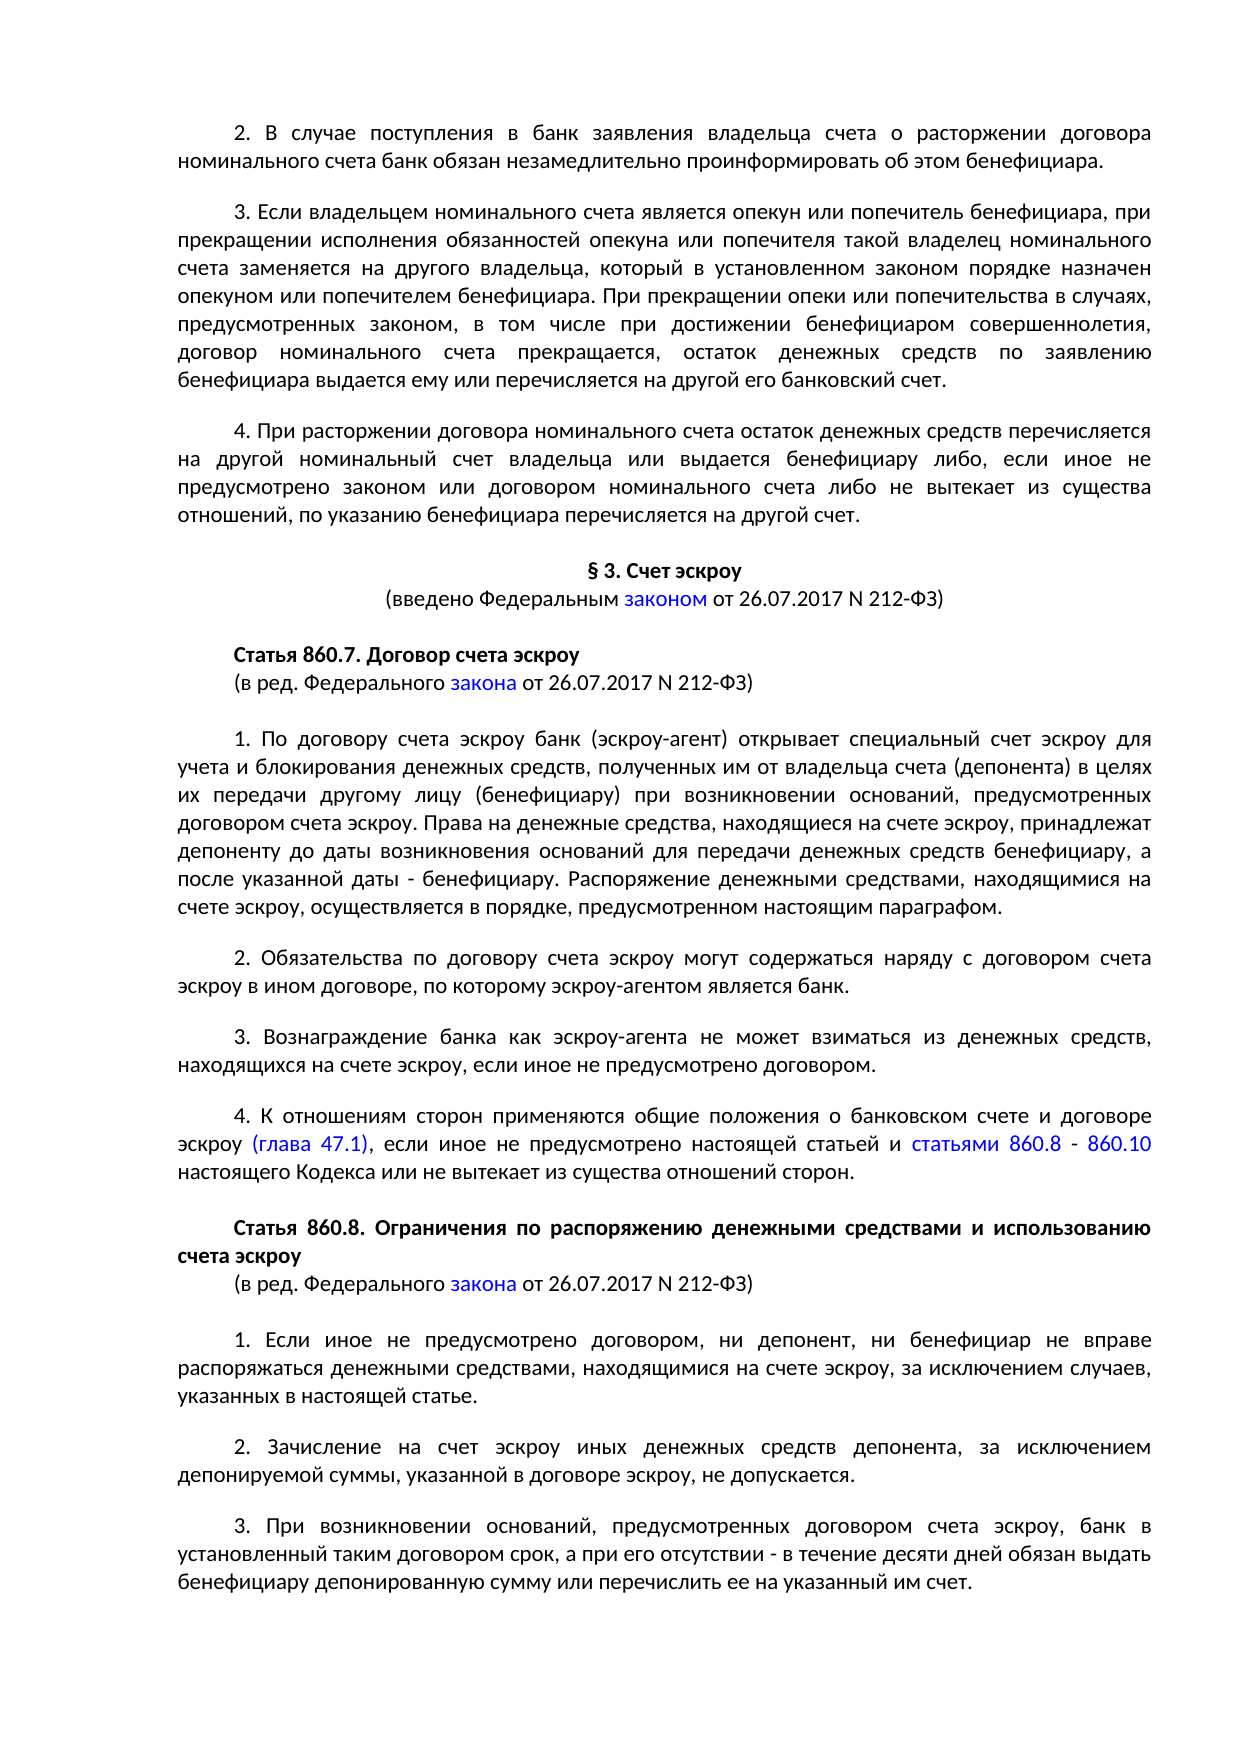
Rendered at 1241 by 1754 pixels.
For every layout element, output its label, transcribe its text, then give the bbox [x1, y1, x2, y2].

text 3. Если владельцем номинального счета является опекун или попечитель бенефициара, при прекращении исполнения обязанностей опекуна или попечителя такой владелец номинального счета заменяется на другого владельца, который в установленном законом порядке назначен опекуном или попечителем бенефициара. При прекращении опеки или попечительства в случаях, предусмотренных законом, в том числе при достижении бенефициаром совершеннолетия, договор номинального счета прекращается, остаток денежных средств по заявлению бенефициара выдается ему или перечисляется на другой его банковский счет. [177, 197, 1152, 393]
text 4. К отношениям сторон применяются общие положения о банковском счете и договоре эскроу (глава 47.1), если иное не предусмотрено настоящей статьей и статьями 860.8 - 860.10 настоящего Кодекса или не вытекает из существа отношений сторон. [177, 1101, 1152, 1185]
text 2. Зачисление на счет эскроу иных денежных средств депонента, за исключением депонируемой суммы, указанной в договоре эскроу, не допускается. [177, 1432, 1152, 1488]
text (в ред. Федерального закона от 26.07.2017 N 212-ФЗ) [177, 1269, 1152, 1297]
text (в ред. Федерального закона от 26.07.2017 N 212-ФЗ) [177, 668, 1152, 696]
text 2. Обязательства по договору счета эскроу могут содержаться наряду с договором счета эскроу в ином договоре, по которому эскроу-агентом является банк. [177, 943, 1152, 999]
text 4. При расторжении договора номинального счета остаток денежных средств перечисляется на другой номинальный счет владельца или выдается бенефициару либо, если иное не предусмотрено законом или договором номинального счета либо не вытекает из существа отношений, по указанию бенефициара перечисляется на другой счет. [177, 416, 1152, 528]
text 1. Если иное не предусмотрено договором, ни депонент, ни бенефициар не вправе распоряжаться денежными средствами, находящимися на счете эскроу, за исключением случаев, указанных в настоящей статье. [177, 1326, 1152, 1409]
text (введено Федеральным законом от 26.07.2017 N 212-ФЗ) [177, 584, 1152, 612]
text 3. Вознаграждение банка как эскроу-агента не может взиматься из денежных средств, находящихся на счете эскроу, если иное не предусмотрено договором. [177, 1022, 1152, 1078]
text 3. При возникновении оснований, предусмотренных договором счета эскроу, банк в установленный таким договором срок, а при его отсутствии - в течение десяти дней обязан выдать бенефициару депонированную сумму или перечислить ее на указанный им счет. [177, 1511, 1152, 1596]
text 1. По договору счета эскроу банк (эскроу-агент) открывает специальный счет эскроу для учета и блокирования денежных средств, полученных им от владельца счета (депонента) в целях их передачи другому лицу (бенефициару) при возникновении оснований, предусмотренных договором счета эскроу. Права на денежные средства, находящиеся на счете эскроу, принадлежат депоненту до даты возникновения оснований для передачи денежных средств бенефициару, а после указанной даты - бенефициару. Распоряжение денежными средствами, находящимися на счете эскроу, осуществляется в порядке, предусмотренном настоящим параграфом. [177, 724, 1152, 921]
title Статья 860.7. Договор счета эскроу [177, 640, 1152, 668]
title Статья 860.8. Ограничения по распоряжению денежными средствами и использованию счета эскроу [177, 1213, 1152, 1269]
text 2. В случае поступления в банк заявления владельца счета о расторжении договора номинального счета банк обязан незамедлительно проинформировать об этом бенефициара. [177, 118, 1152, 174]
title § 3. Счет эскроу [177, 556, 1152, 584]
